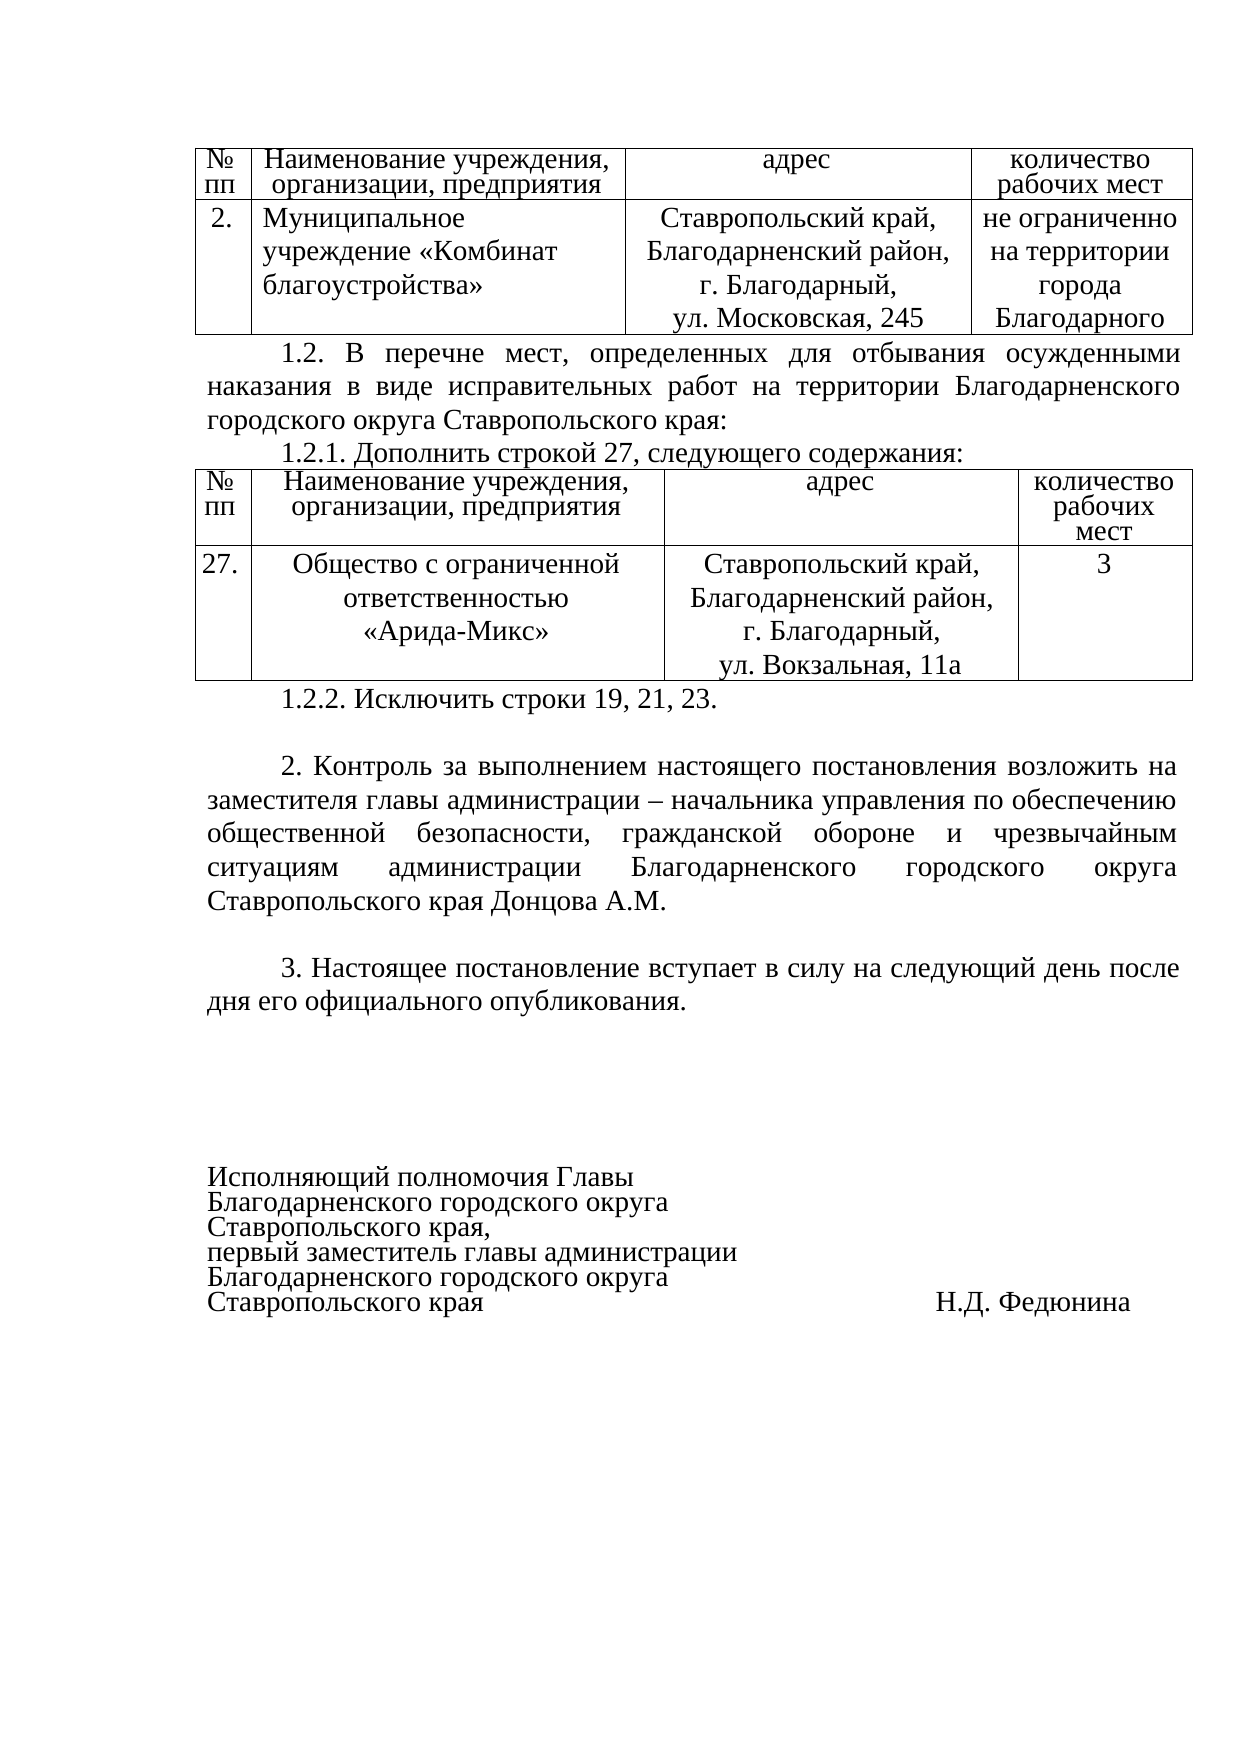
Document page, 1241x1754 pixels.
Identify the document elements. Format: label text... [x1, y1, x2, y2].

text Благодарненского городского округа [207, 1267, 1181, 1292]
text 1.2.1. Дополнить строкой 27, следующего содержания: [207, 436, 1181, 469]
table_header количество рабочих мест [1019, 470, 1192, 545]
table_header адрес [665, 470, 1018, 545]
text 1.2.2. Исключить строки 19, 21, 23. [207, 681, 1181, 715]
table_cell 27. [196, 546, 251, 680]
text Ставропольского края, [207, 1217, 1181, 1242]
text 1.2. В перечне мест, определенных для отбывания осужденными наказания в виде исправительных работ на территории Благодарненского городского округа Ставропольского края: [207, 335, 1181, 436]
table_cell не ограниченно на территории города Благодарного [972, 200, 1192, 334]
text Исполняющий полномочия Главы [207, 1167, 1181, 1192]
text Ставропольского края Н.Д. Федюнина [207, 1292, 970, 1317]
table_header адрес [626, 149, 971, 199]
text Благодарненского городского округа [207, 1192, 1181, 1217]
table_header Наименование учреждения, организации, предприятия [252, 149, 625, 199]
table_header Наименование учреждения, организации, предприятия [252, 470, 664, 545]
table_cell 3 [1019, 546, 1192, 680]
table_cell Общество с ограниченной ответственностью «Арида-Микс» [252, 546, 664, 680]
text Ставропольского края Н.Д. Федюнина [980, 1292, 1181, 1317]
text 3. Настоящее постановление вступает в силу на следующий день после дня его официального опубликования. [207, 950, 1181, 1017]
table_header № пп [196, 470, 251, 545]
table_cell Муниципальное учреждение «Комбинат благоустройства» [252, 200, 625, 334]
table_header количество рабочих мест [972, 149, 1192, 199]
table_cell Ставропольский край, Благодарненский район, г. Благодарный, ул. Вокзальная, 11а [665, 546, 1018, 680]
text 2. Контроль за выполнением настоящего постановления возложить на заместителя главы администрации – начальника управления по обеспечению общественной безопасности, гражданской обороне и чрезвычайным ситуациям администрации Благодарненского городского округа Ставропольского края Донцова А.М. [207, 748, 1178, 916]
text первый заместитель главы администрации [207, 1242, 1181, 1267]
table_cell 2. [196, 200, 251, 334]
table_header № пп [196, 149, 251, 199]
table_cell Ставропольский край, Благодарненский район, г. Благодарный, ул. Московская, 245 [626, 200, 971, 334]
